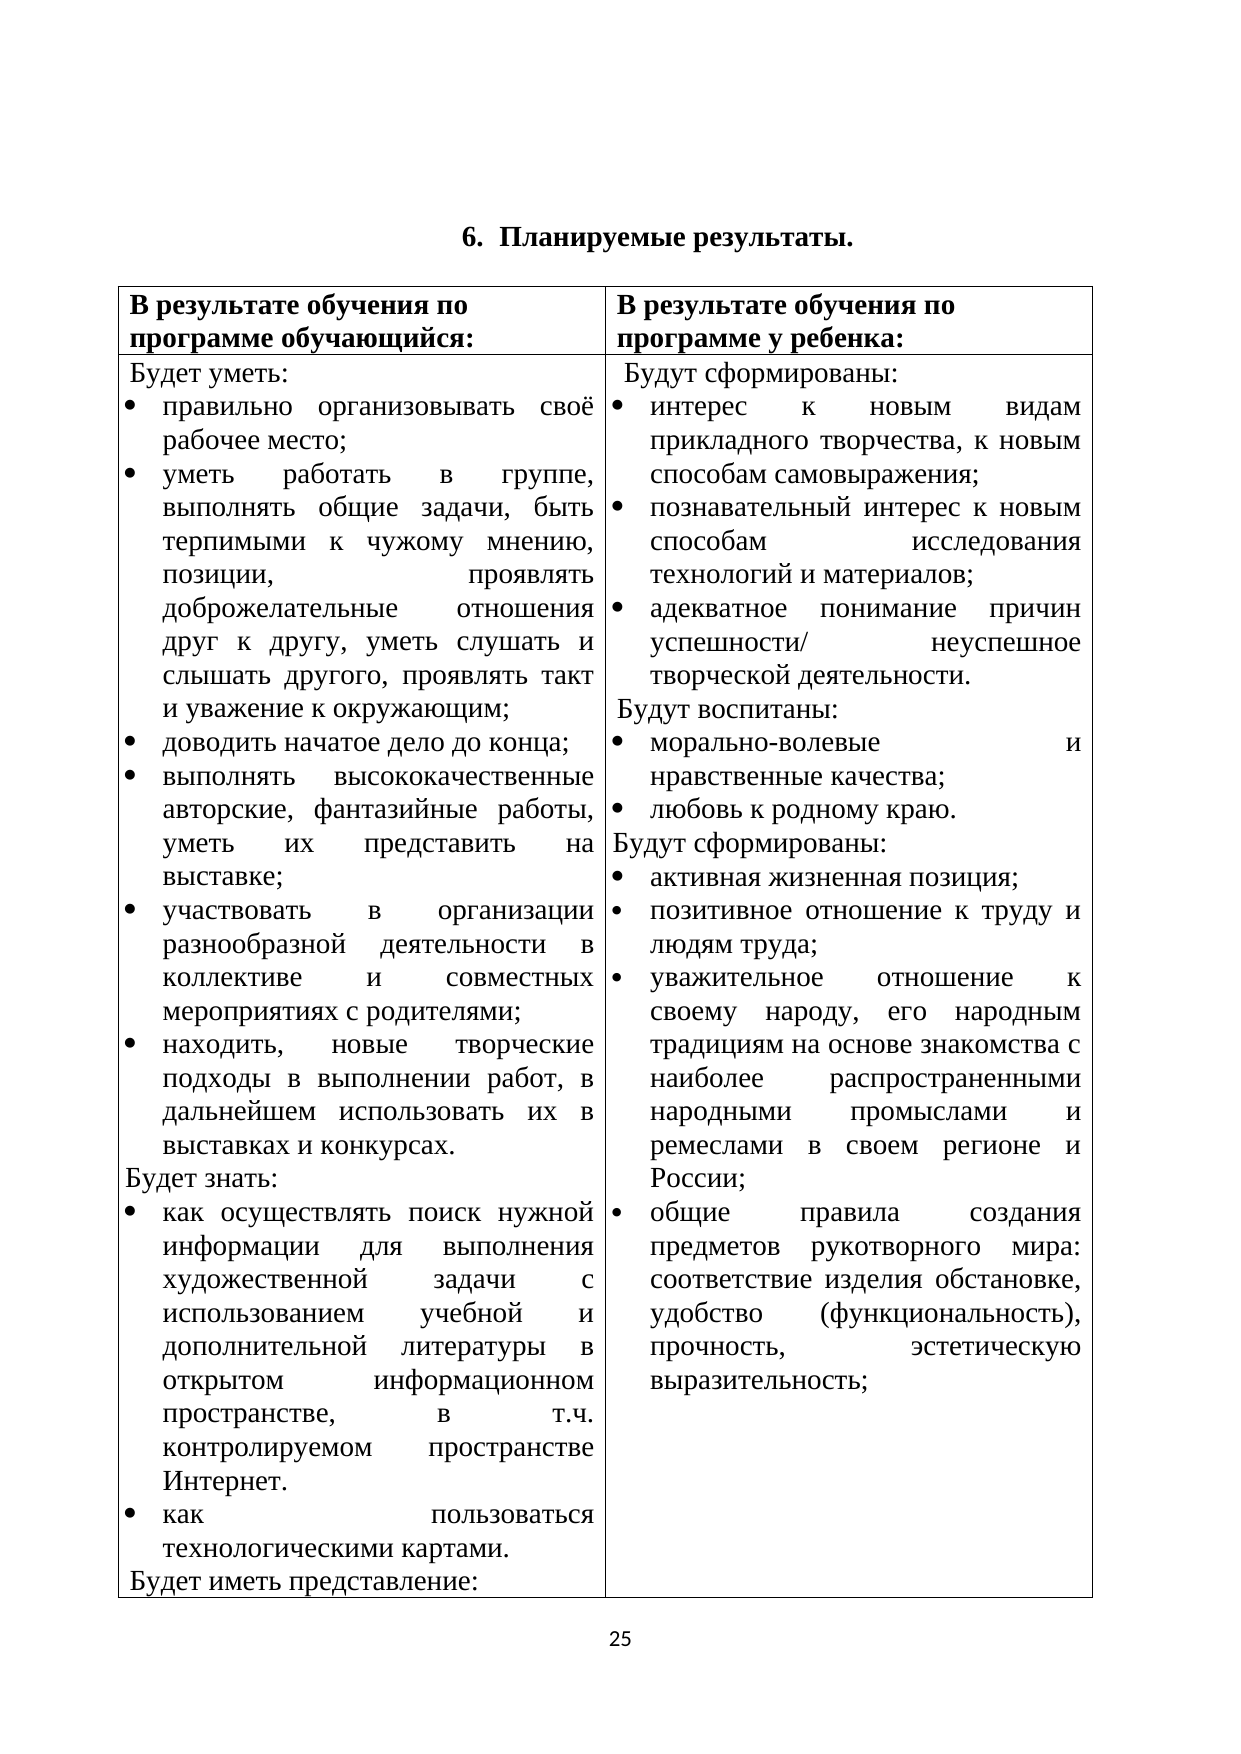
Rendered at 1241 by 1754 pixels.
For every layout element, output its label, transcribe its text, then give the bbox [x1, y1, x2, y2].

table_header В результате обучения по программе у ребенка: [606, 287, 1092, 354]
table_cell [119, 355, 605, 1597]
list Планируемые результаты. [193, 219, 1122, 252]
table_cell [606, 355, 1092, 1597]
table_header В результате обучения по программе обучающийся: [119, 287, 605, 354]
